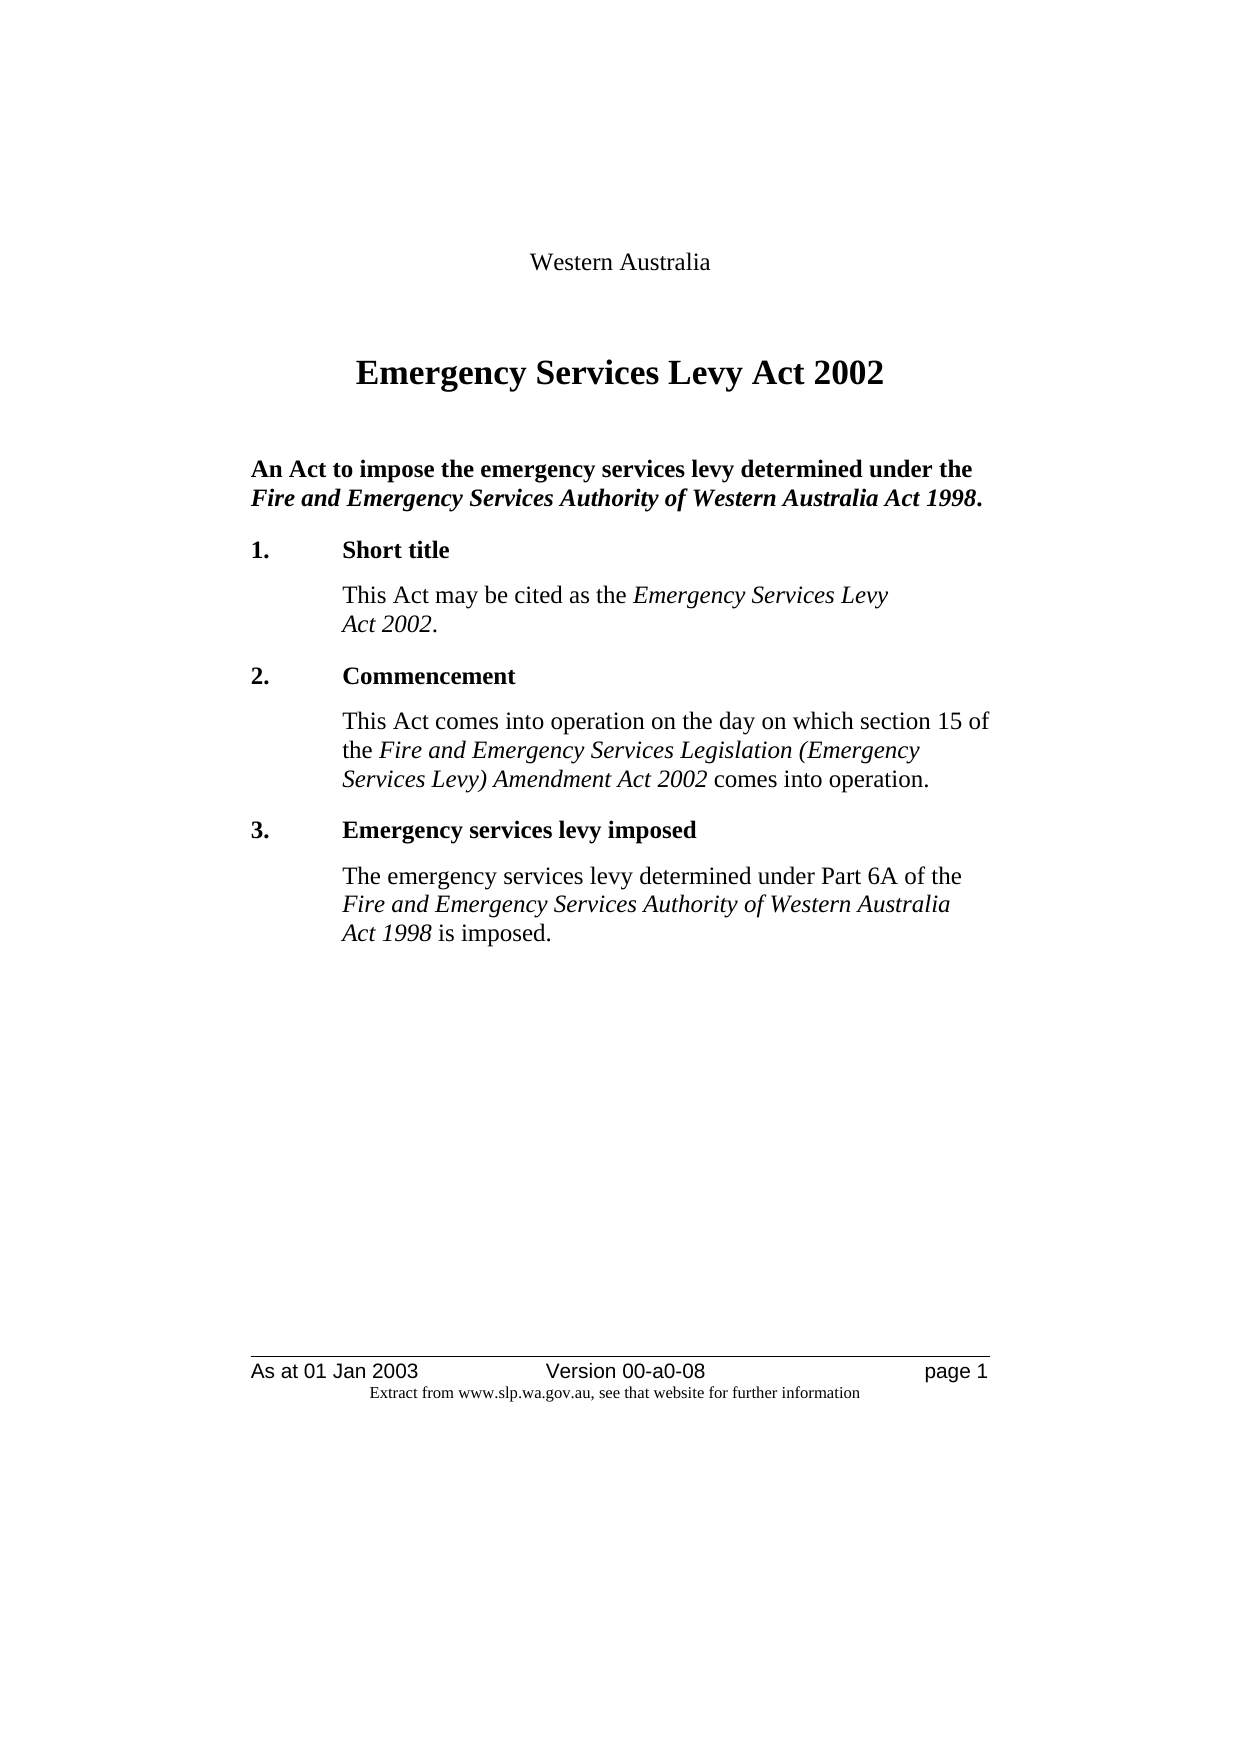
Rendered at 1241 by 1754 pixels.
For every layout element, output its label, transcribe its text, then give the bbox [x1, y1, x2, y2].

text The emergency services levy determined under Part 6A of the Fire and Emergency Services Authority of Western Australia Act 1998 is imposed. [251, 861, 990, 947]
text This Act may be cited as the Emergency Services Levy Act 2002. [251, 580, 901, 638]
title An Act to impose the emergency services levy determined under the Fire and Emergency Services Authority of Western Australia Act 1998. [251, 454, 990, 512]
text Emergency Services Levy Act 2002 [251, 351, 990, 392]
text This Act comes into operation on the day on which section 15 of the Fire and Emergency Services Legislation (Emergency Services Levy) Amendment Act 2002 comes into operation. [251, 706, 990, 792]
text Western Australia [251, 247, 990, 276]
subtitle 3. Emergency services levy imposed [251, 815, 990, 844]
subtitle 2. Commencement [251, 661, 990, 689]
subtitle 1. Short title [251, 535, 990, 564]
